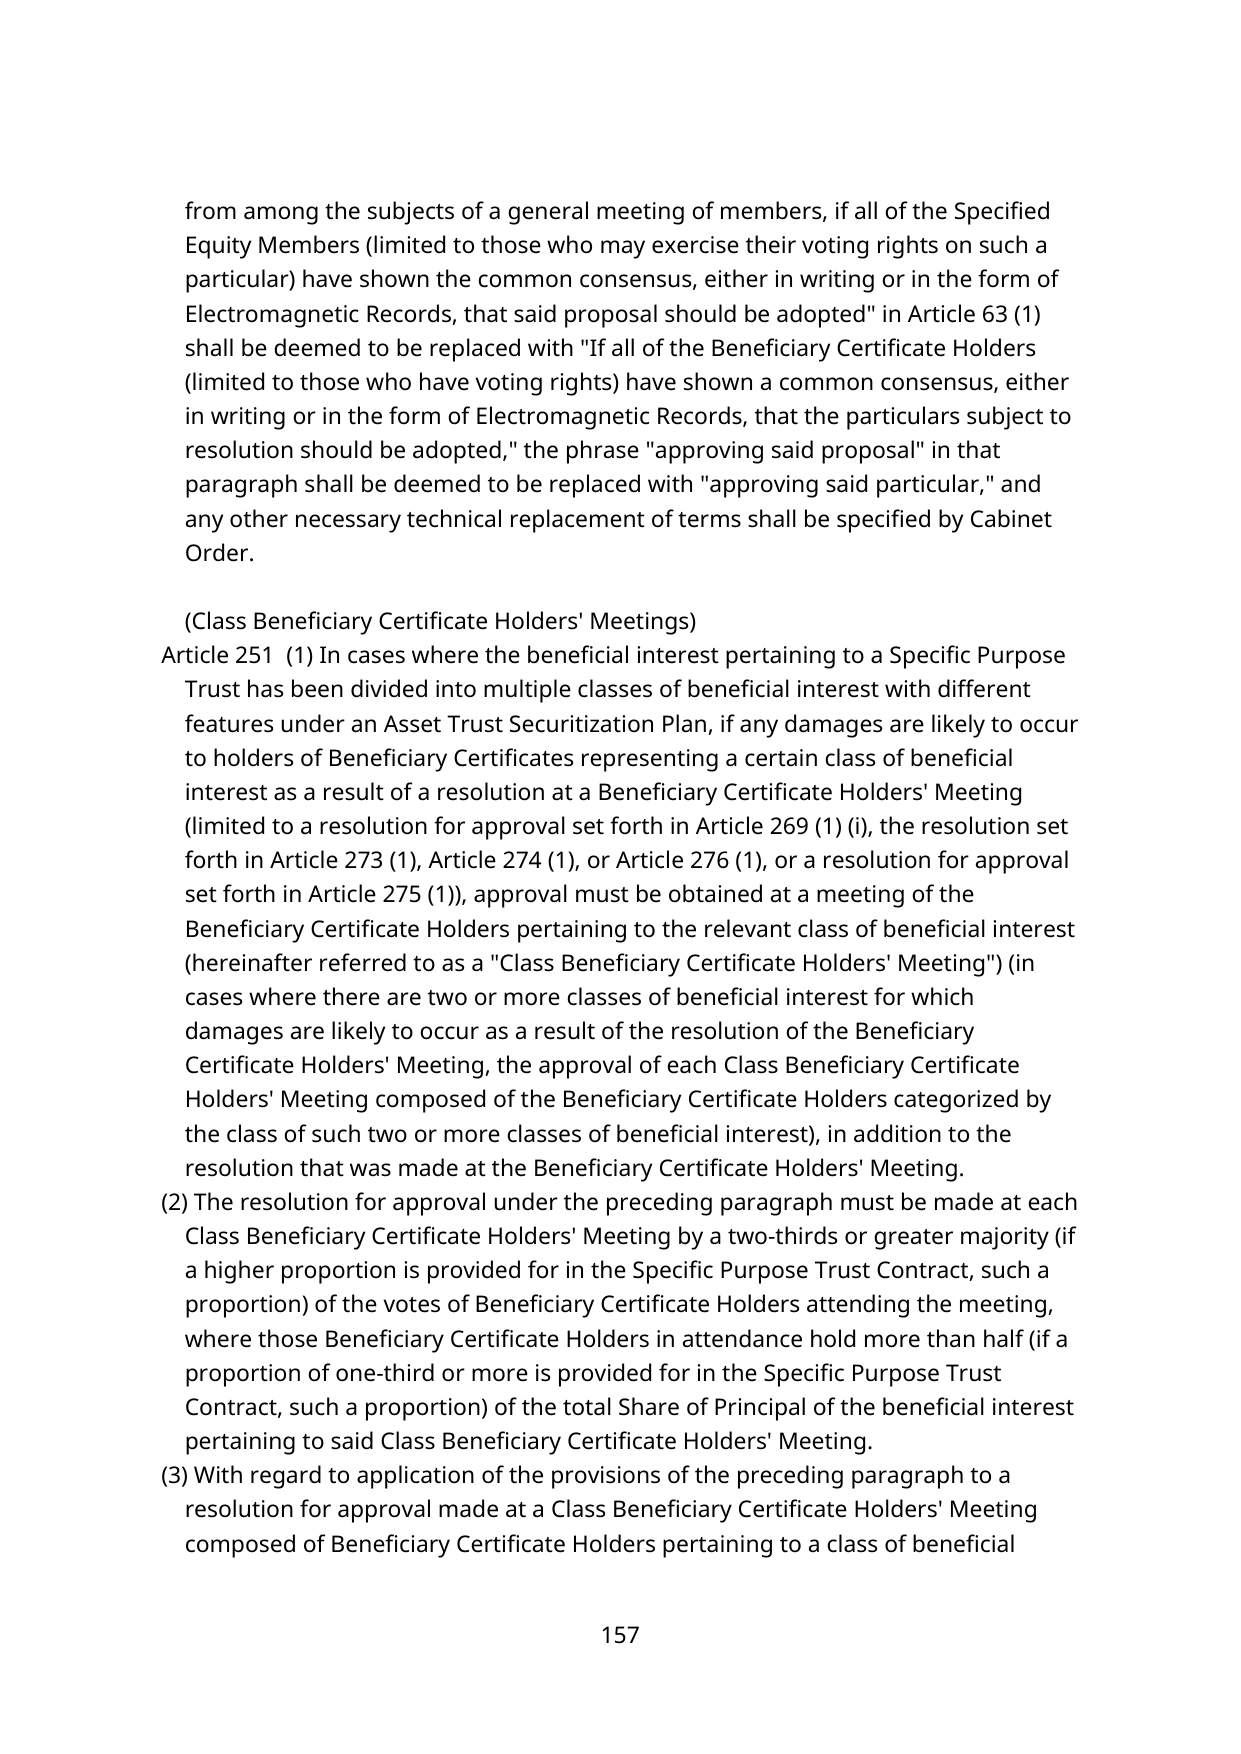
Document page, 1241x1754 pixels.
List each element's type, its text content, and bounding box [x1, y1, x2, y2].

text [161, 1458, 1079, 1560]
text (2) The resolution for approval under the preceding paragraph must be made at each Class Beneficiary Certificate Holders' Meeting by a two-thirds or greater majority (if a higher proportion is provided for in the Specific Purpose Trust Contract, such a proportion) of the votes of Beneficiary Certificate Holders attending the meeting, where those Beneficiary Certificate Holders in attendance hold more than half (if a proportion of one-third or more is provided for in the Specific Purpose Trust Contract, such a proportion) of the total Share of Principal of the beneficial interest pertaining to said Class Beneficiary Certificate Holders' Meeting. [161, 1184, 1079, 1458]
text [161, 194, 1079, 569]
text (Class Beneficiary Certificate Holders' Meetings) [184, 604, 1079, 638]
text Article 251 (1) In cases where the beneficial interest pertaining to a Specific Purpose Trust has been divided into multiple classes of beneficial interest with different features under an Asset Trust Securitization Plan, if any damages are likely to occur to holders of Beneficiary Certificates representing a certain class of beneficial interest as a result of a resolution at a Beneficiary Certificate Holders' Meeting (limited to a resolution for approval set forth in Article 269 (1) (i), the resolution set forth in Article 273 (1), Article 274 (1), or Article 276 (1), or a resolution for approval set forth in Article 275 (1)), approval must be obtained at a meeting of the Beneficiary Certificate Holders pertaining to the relevant class of beneficial interest (hereinafter referred to as a "Class Beneficiary Certificate Holders' Meeting") (in cases where there are two or more classes of beneficial interest for which damages are likely to occur as a result of the resolution of the Beneficiary Certificate Holders' Meeting, the approval of each Class Beneficiary Certificate Holders' Meeting composed of the Beneficiary Certificate Holders categorized by the class of such two or more classes of beneficial interest), in addition to the resolution that was made at the Beneficiary Certificate Holders' Meeting. [161, 638, 1079, 1184]
